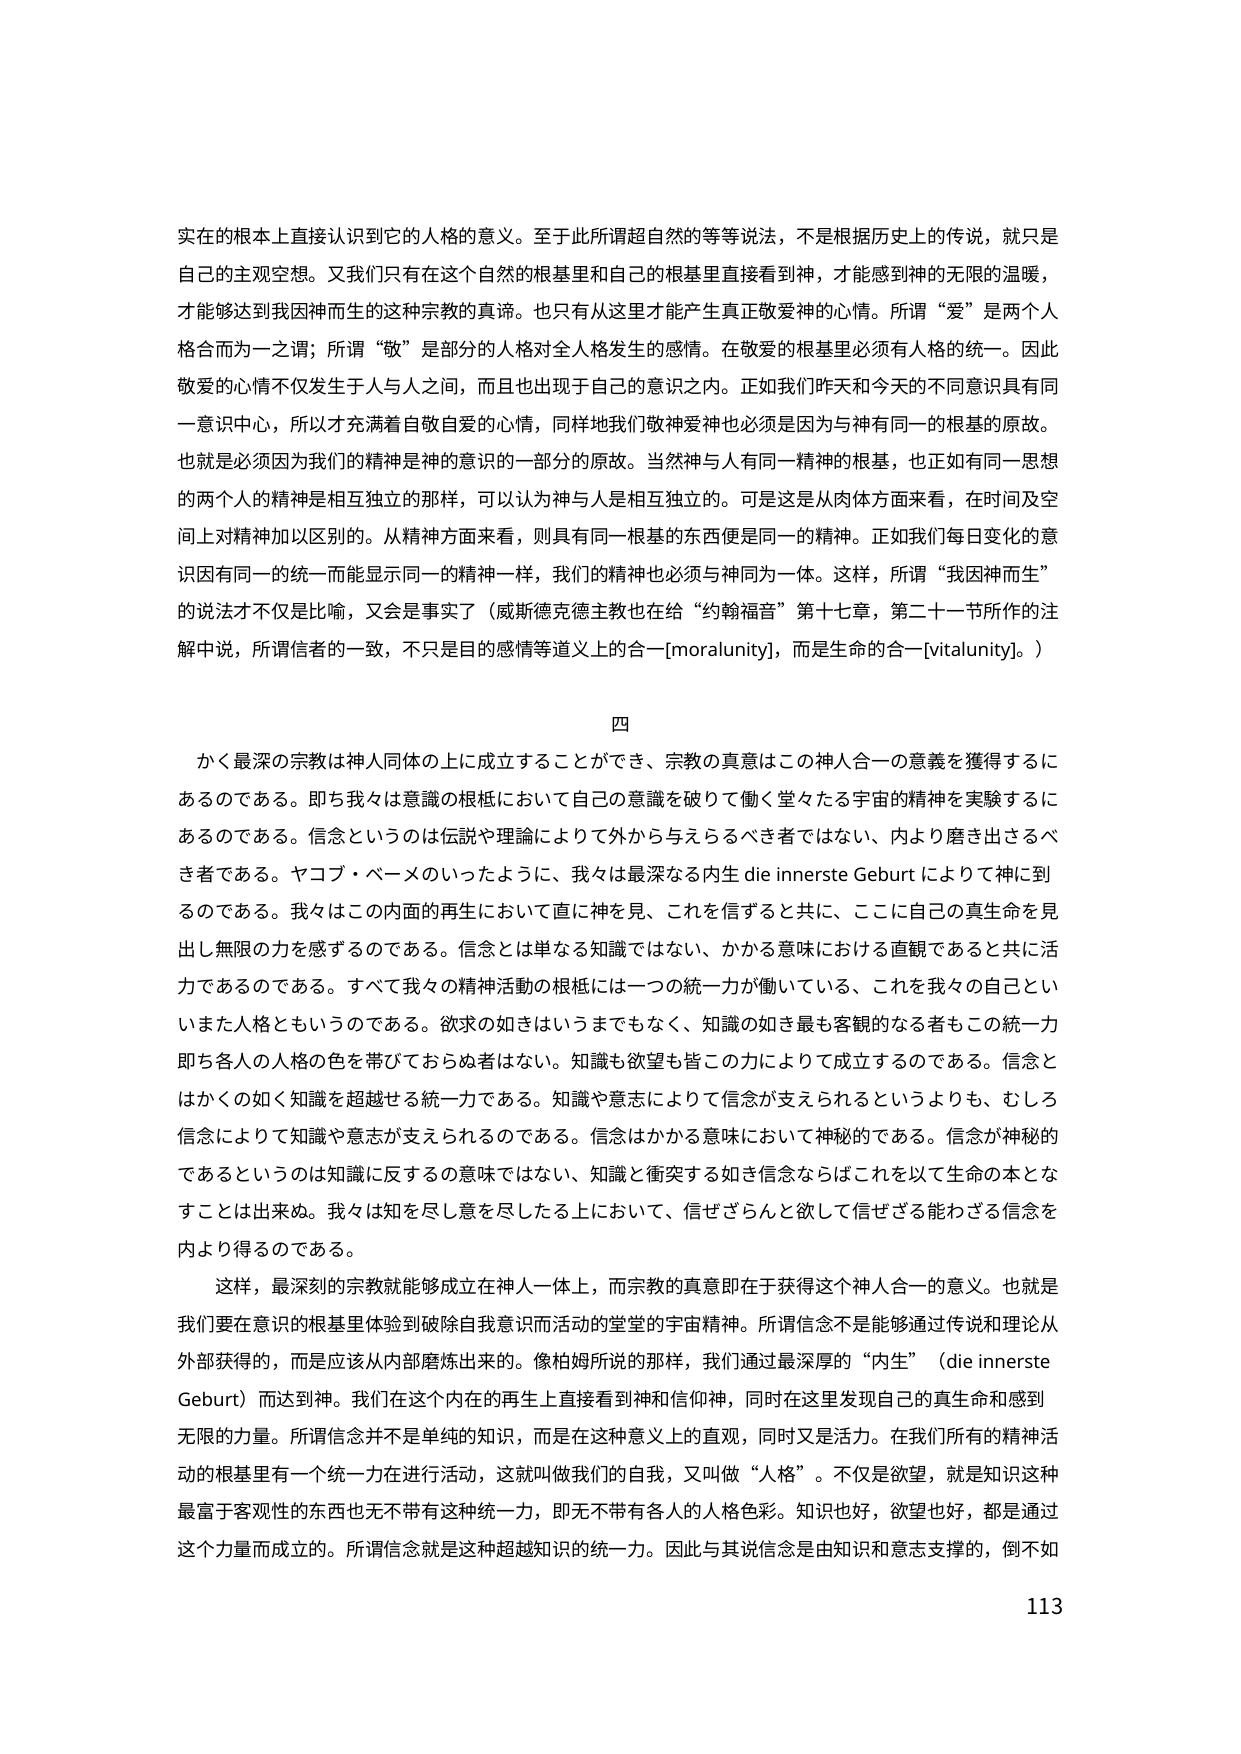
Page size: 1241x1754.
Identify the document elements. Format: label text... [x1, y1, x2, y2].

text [177, 1267, 1063, 1567]
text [177, 217, 1063, 667]
text 四 [177, 704, 1063, 742]
text かく最深の宗教は神人同体の上に成立することができ、宗教の真意はこの神人合一の意義を獲得するにあるのである。即ち我々は意識の根柢において自己の意識を破りて働く堂々たる宇宙的精神を実験するにあるのである。信念というのは伝説や理論によりて外から与えらるべき者ではない、内より磨き出さるべき者である。ヤコブ・ベーメのいったように、我々は最深なる内生 die innerste Geburt によりて神に到るのである。我々はこの内面的再生において直に神を見、これを信ずると共に、ここに自己の真生命を見出し無限の力を感ずるのである。信念とは単なる知識ではない、かかる意味における直観であると共に活力であるのである。すべて我々の精神活動の根柢には一つの統一力が働いている、これを我々の自己といいまた人格ともいうのである。欲求の如きはいうまでもなく、知識の如き最も客観的なる者もこの統一力即ち各人の人格の色を帯びておらぬ者はない。知識も欲望も皆この力によりて成立するのである。信念とはかくの如く知識を超越せる統一力である。知識や意志によりて信念が支えられるというよりも、むしろ信念によりて知識や意志が支えられるのである。信念はかかる意味において神秘的である。信念が神秘的であるというのは知識に反するの意味ではない、知識と衝突する如き信念ならばこれを以て生命の本となすことは出来ぬ。我々は知を尽し意を尽したる上において、信ぜざらんと欲して信ぜざる能わざる信念を内より得るのである。 [177, 742, 1063, 1267]
